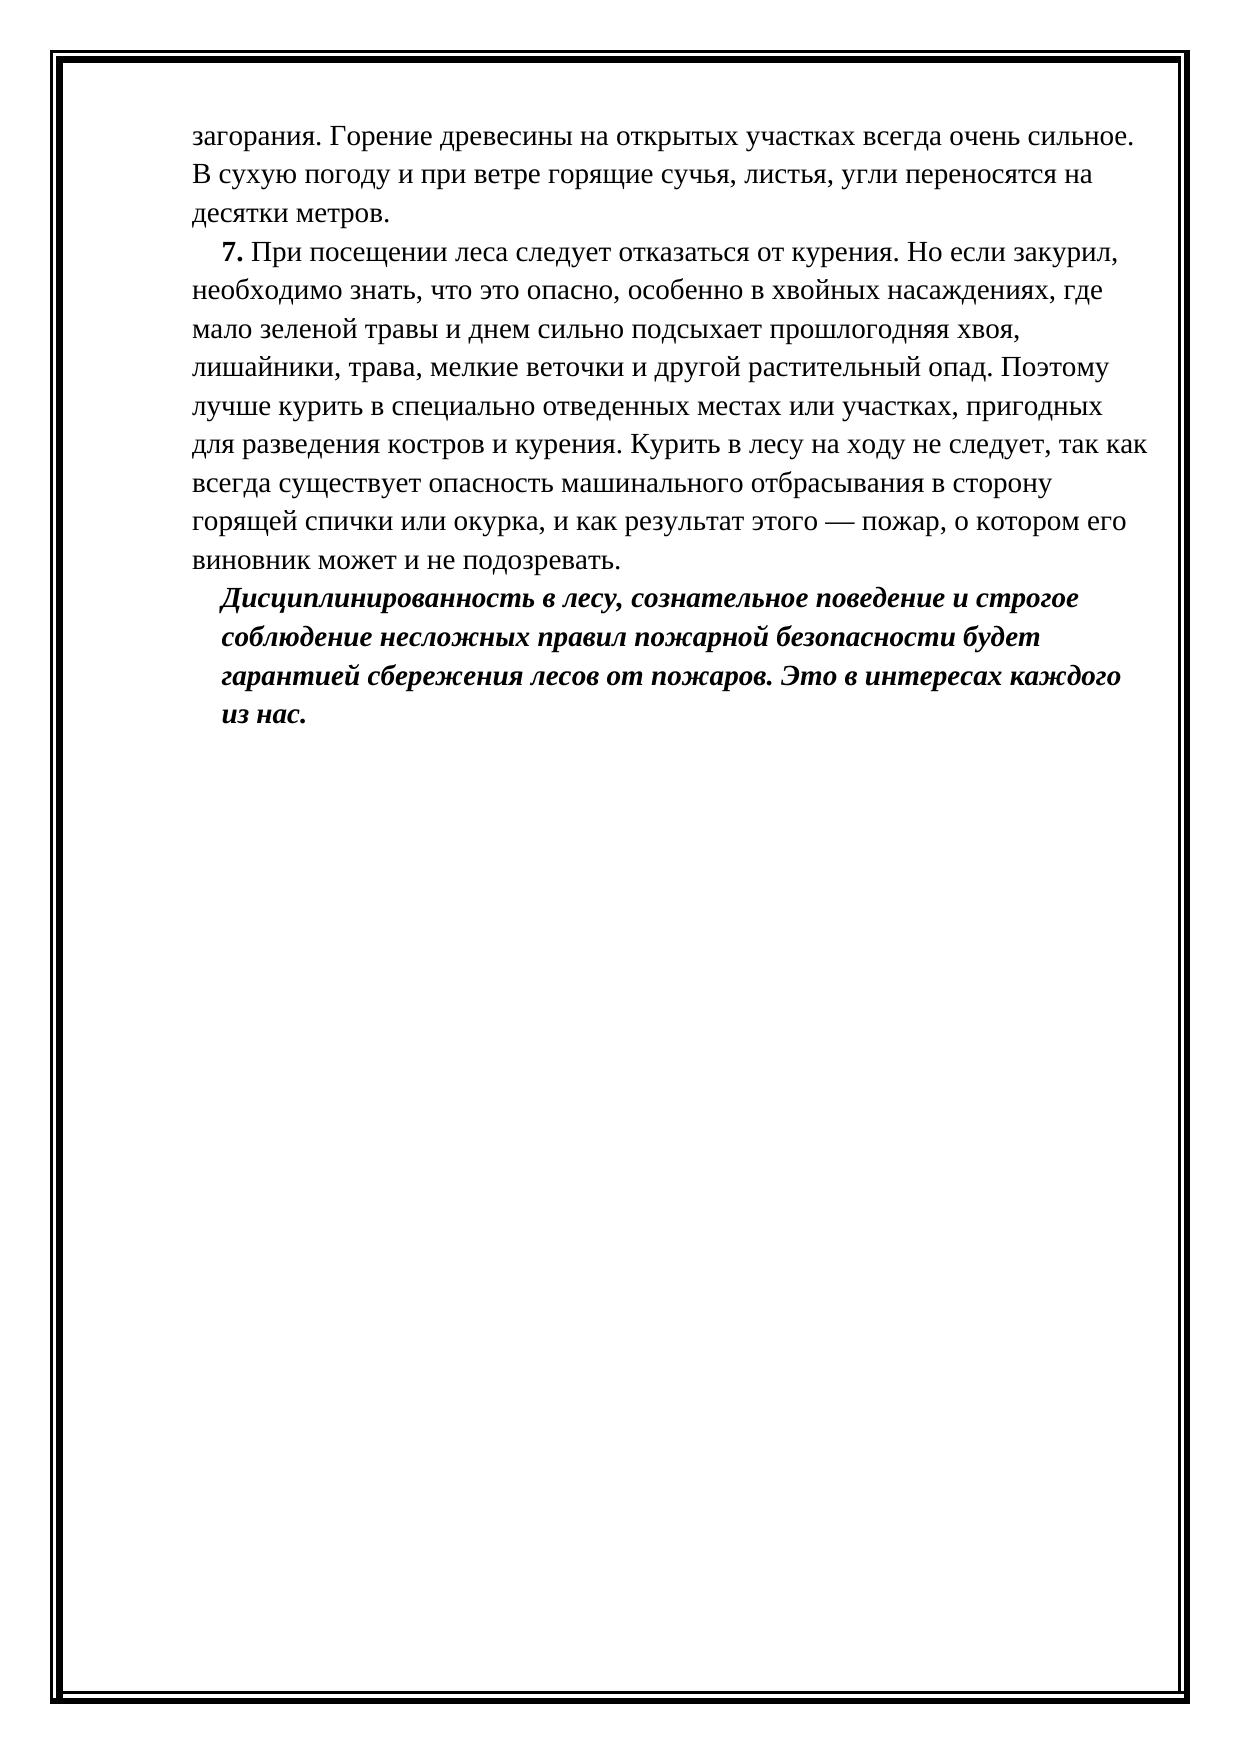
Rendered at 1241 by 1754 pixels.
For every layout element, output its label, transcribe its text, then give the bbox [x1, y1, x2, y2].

list При посещении леса следует отказаться от курения. Но если закурил, необходимо знать, что это опасно, особенно в хвойных насаждениях, где мало зеленой травы и днем сильно подсыхает прошлогодняя хвоя, лишайники, трава, мелкие веточки и другой растительный опад. Поэтому лучше курить в специально отведенных местах или участках, пригодных для разведения костров и курения. Курить в лесу на ходу не следует, так как всегда существует опасность машинального отбрасывания в сторону горящей спички или окурка, и как результат этого — пожар, о котором его виновник может и не подозревать. [192, 234, 1152, 576]
list Дисциплинированность в лесу, сознательное поведение и строгое соблюдение несложных правил пожарной безопасности будет гарантией сбережения лесов от пожаров. Это в интересах каждого из нас. [221, 581, 1152, 730]
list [192, 118, 1152, 229]
